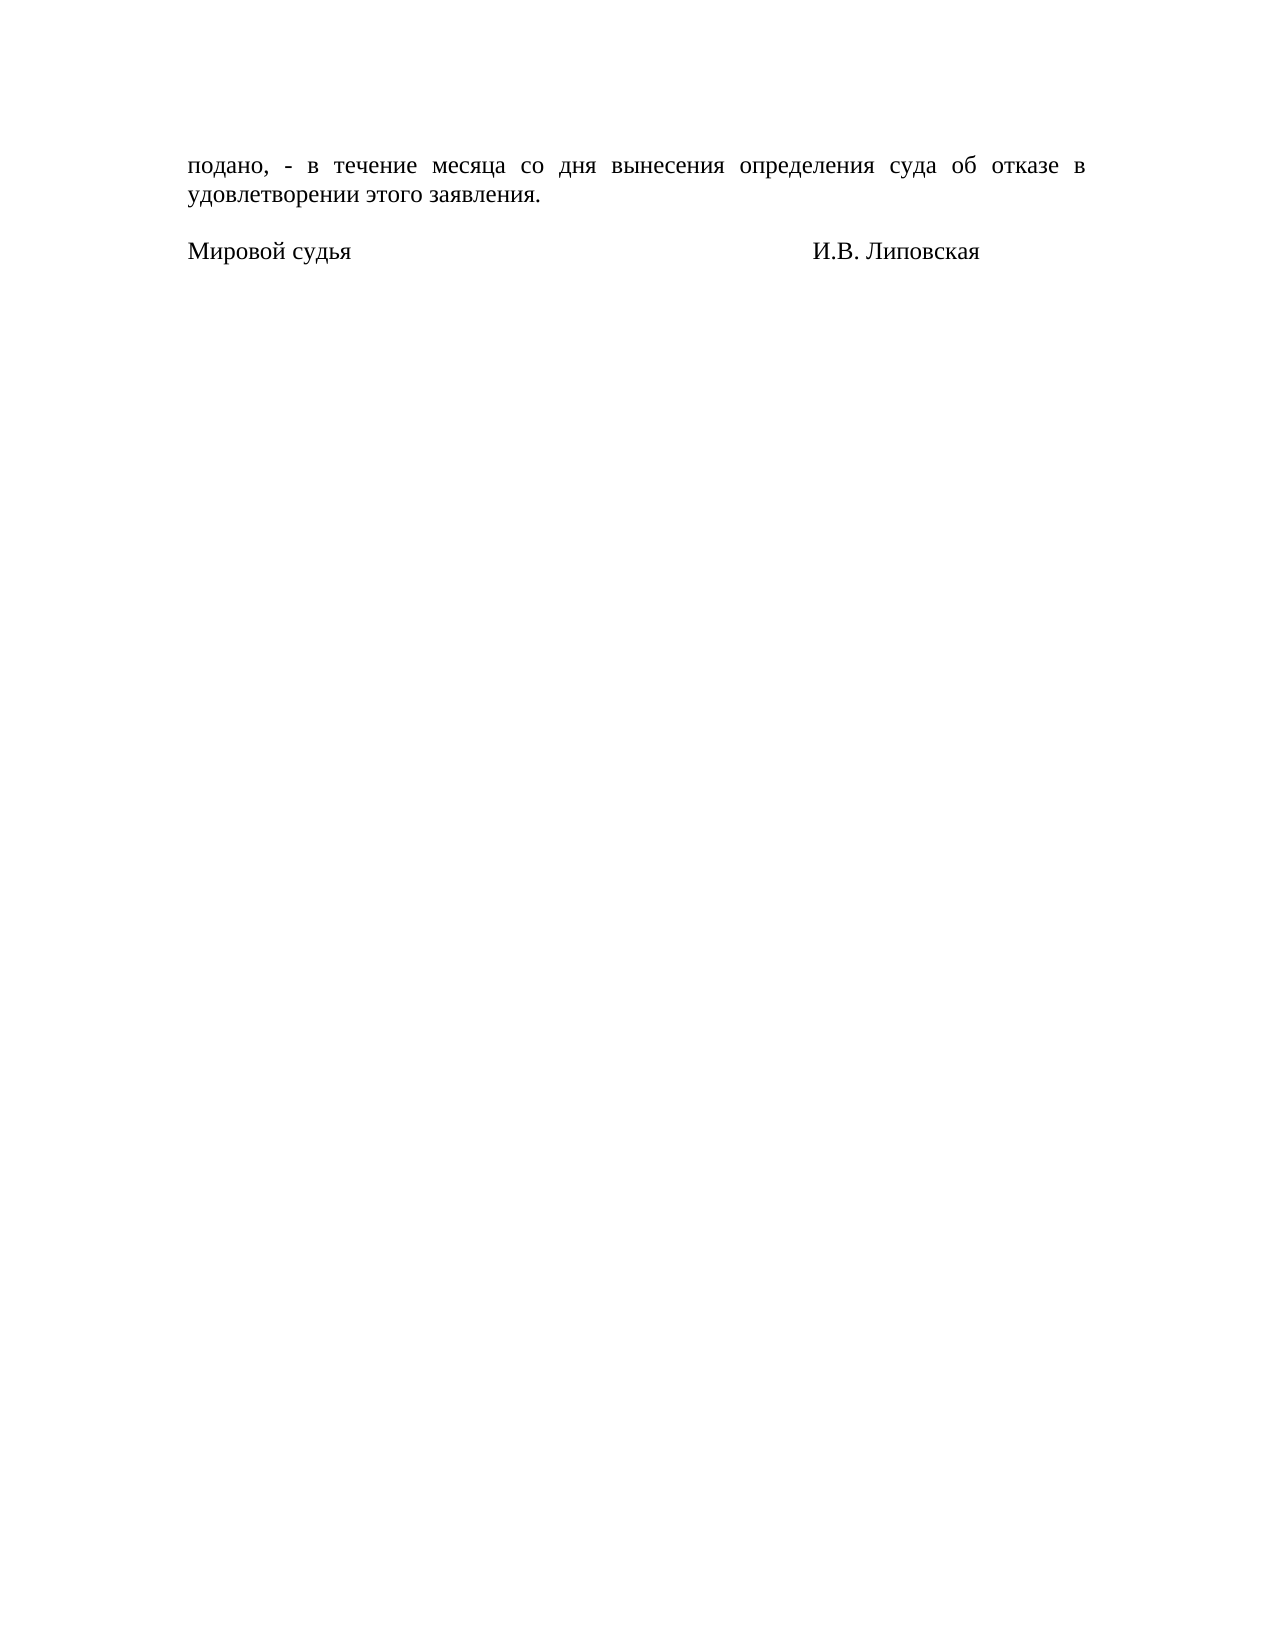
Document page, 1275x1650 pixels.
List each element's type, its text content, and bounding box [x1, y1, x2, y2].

text Мировой судья И.В. Липовская [187, 236, 1087, 265]
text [187, 150, 1087, 207]
